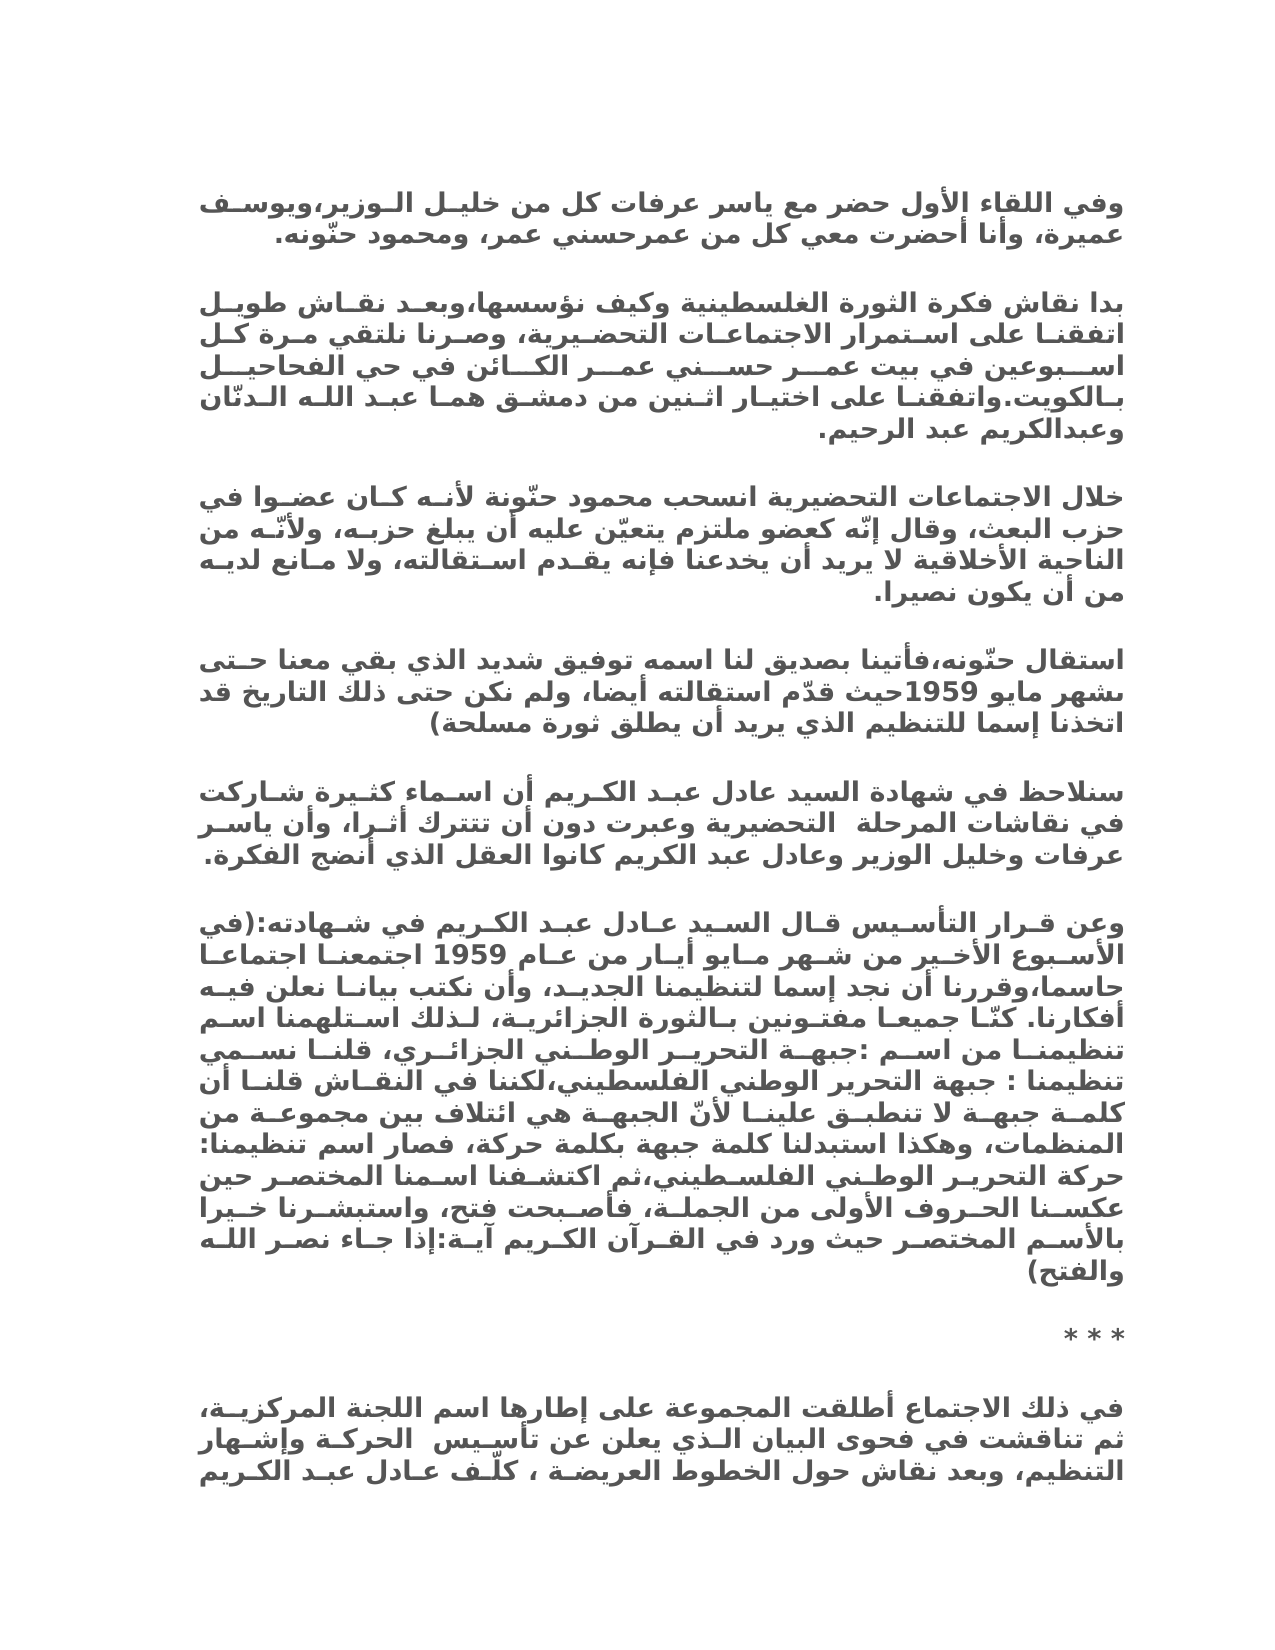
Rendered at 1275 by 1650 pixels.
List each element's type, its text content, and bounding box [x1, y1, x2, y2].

text بدا نقاش فكرة الثورة الغلسطينية وكيف نؤسسها،وبعد نقاش طويل اتفقنا على استمرار الاجتماعات التحضيرية، وصرنا نلتقي مرة كل اسبوعين في بيت عمر حسني عمر الكائن في حي الفحاحيل بالكويت.واتفقنا على اختيار اثنين من دمشق هما عبد الله الدنّان وعبدالكريم عبد الرحيم. [198, 287, 1125, 445]
text خلال الاجتماعات التحضيرية انسحب محمود حنّونة لأنه كان عضوا في حزب البعث، وقال إنّه كعضو ملتزم يتعيّن عليه أن يبلغ حزبه، ولأنّه من الناحية الأخلاقية لا يريد أن يخدعنا فإنه يقدم استقالته، ولا مانع لديه من أن يكون نصيرا. [198, 482, 1125, 608]
text وعن قرار التأسيس قال السيد عادل عبد الكريم في شهادته:(في الأسبوع الأخير من شهر مايو أيار من عام 1959 اجتمعنا اجتماعا حاسما،وقررنا أن نجد إسما لتنظيمنا الجديد، وأن نكتب بيانا نعلن فيه أفكارنا. كنّا جميعا مفتونين بالثورة الجزائرية، لذلك استلهمنا اسم تنظيمنا من اسم :جبهة التحرير الوطني الجزائري، قلنا نسمي تنظيمنا : جبهة التحرير الوطني الفلسطيني،لكننا في النقاش قلنا أن كلمة جبهة لا تنطبق علينا لأنّ الجبهة هي ائتلاف بين مجموعة من المنظمات، وهكذا استبدلنا كلمة جبهة بكلمة حركة، فصار اسم تنظيمنا: حركة التحرير الوطني الفلسطيني،ثم اكتشفنا اسمنا المختصر حين عكسنا الحروف الأولى من الجملة، فأصبحت فتح، واستبشرنا خيرا بالأسم المختصر حيث ورد في القرآن الكريم آية:إذا جاء نصر الله والفتح) [198, 908, 1125, 1287]
text * * * [198, 1323, 1125, 1355]
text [198, 1392, 1125, 1487]
text سنلاحظ في شهادة السيد عادل عبد الكريم أن اسماء كثيرة شاركت في نقاشات المرحلة التحضيرية وعبرت دون أن تتترك أثرا، وأن ياسر عرفات وخليل الوزير وعادل عبد الكريم كانوا العقل الذي أنضج الفكرة. [198, 776, 1125, 871]
text وفي اللقاء الأول حضر مع ياسر عرفات كل من خليل الوزير،ويوسف عميرة، وأنا أحضرت معي كل من عمرحسني عمر، ومحمود حنّونه. [198, 187, 1125, 250]
text استقال حنّونه،فأتينا بصديق لنا اسمه توفيق شديد الذي بقي معنا حتى ىشهر مايو 1959حيث قدّم استقالته أيضا، ولم نكن حتى ذلك التاريخ قد اتخذنا إسما للتنظيم الذي يريد أن يطلق ثورة مسلحة) [198, 645, 1125, 739]
